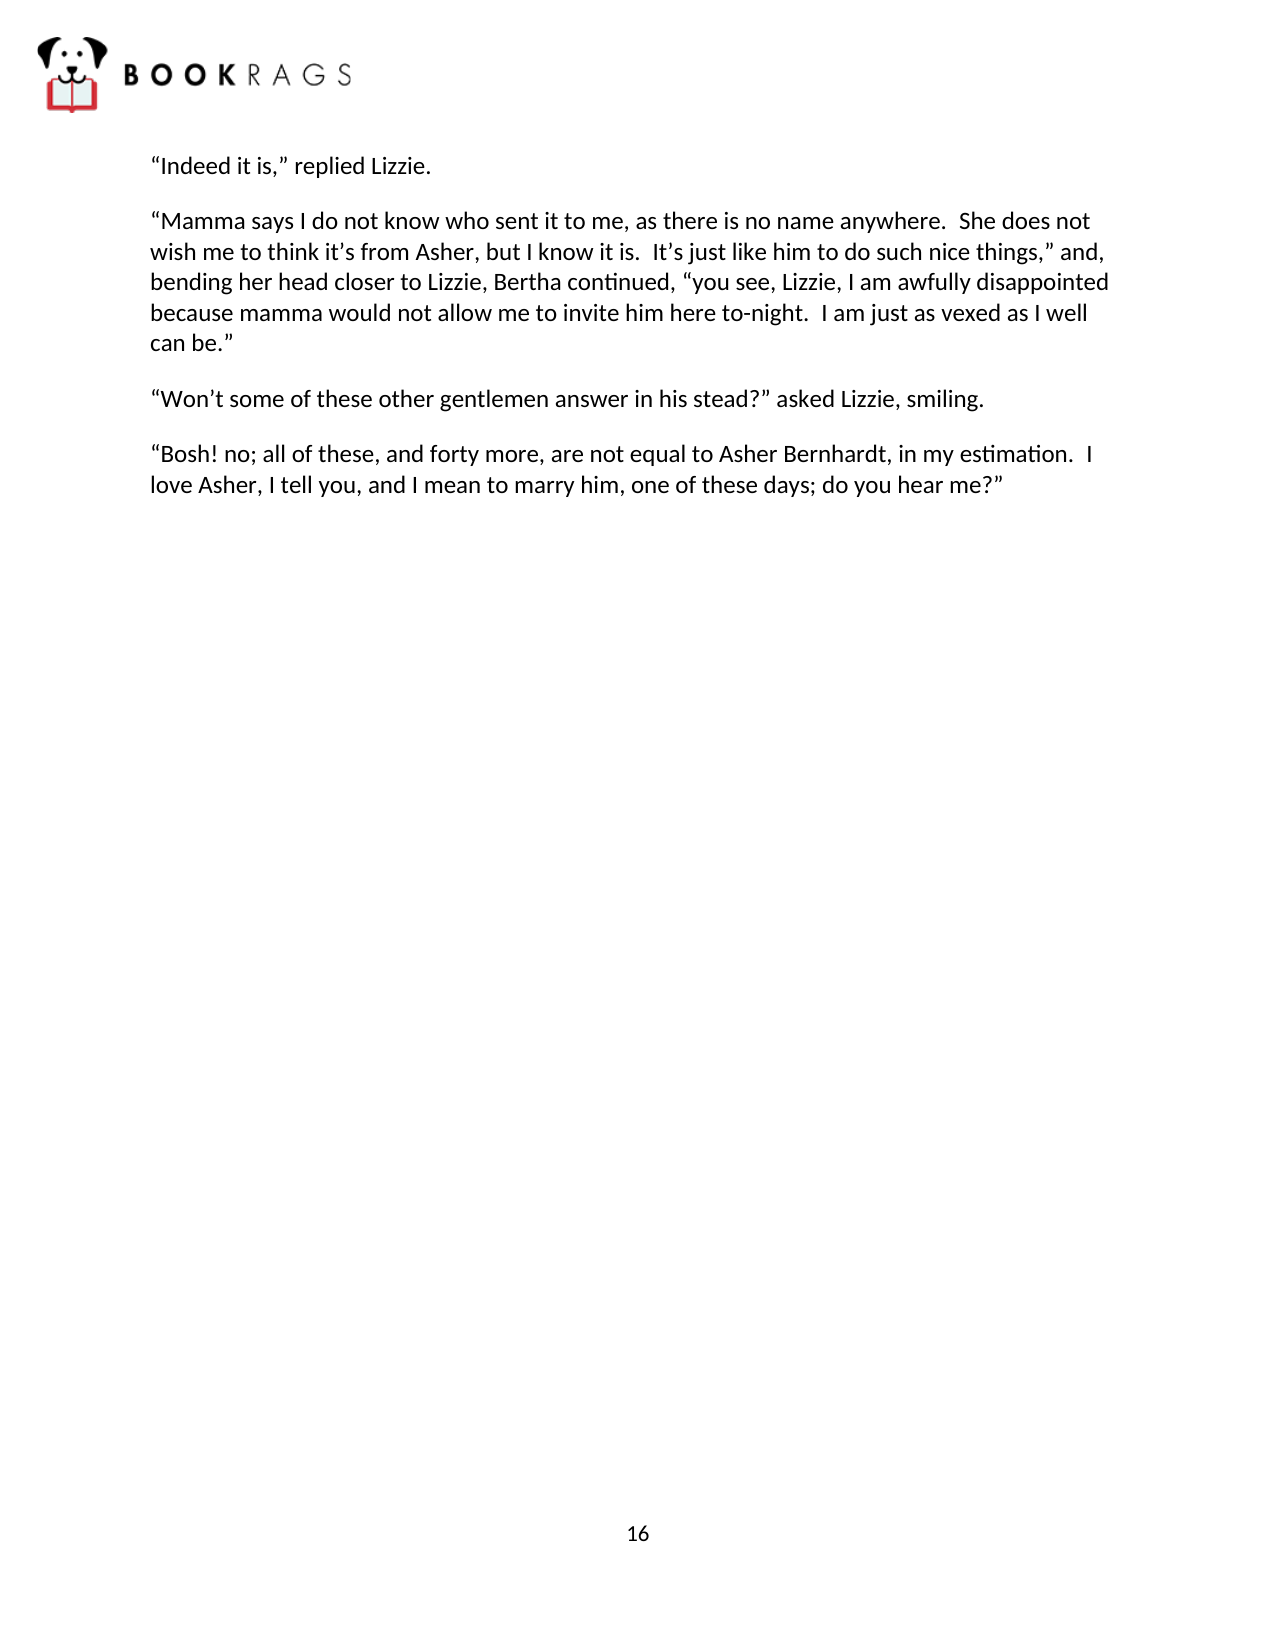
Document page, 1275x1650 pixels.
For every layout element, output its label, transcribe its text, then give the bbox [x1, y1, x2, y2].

text “Won’t some of these other gentlemen answer in his stead?” asked Lizzie, smiling. [150, 383, 1125, 414]
text “Bosh! no; all of these, and forty more, are not equal to Asher Bernhardt, in my estimation. I love Asher, I tell you, and I mean to marry him, one of these days; do you hear me?” [150, 439, 1125, 500]
text “Indeed it is,” replied Lizzie. [150, 150, 1125, 181]
picture [37, 37, 351, 113]
text “Mamma says I do not know who sent it to me, as there is no name anywhere. She does not wish me to think it’s from Asher, but I know it is. It’s just like him to do such nice things,” and, bending her head closer to Lizzie, Bertha continued, “you see, Lizzie, I am awfully disappointed because mamma would not allow me to invite him here to-night. I am just as vexed as I well can be.” [150, 206, 1125, 358]
